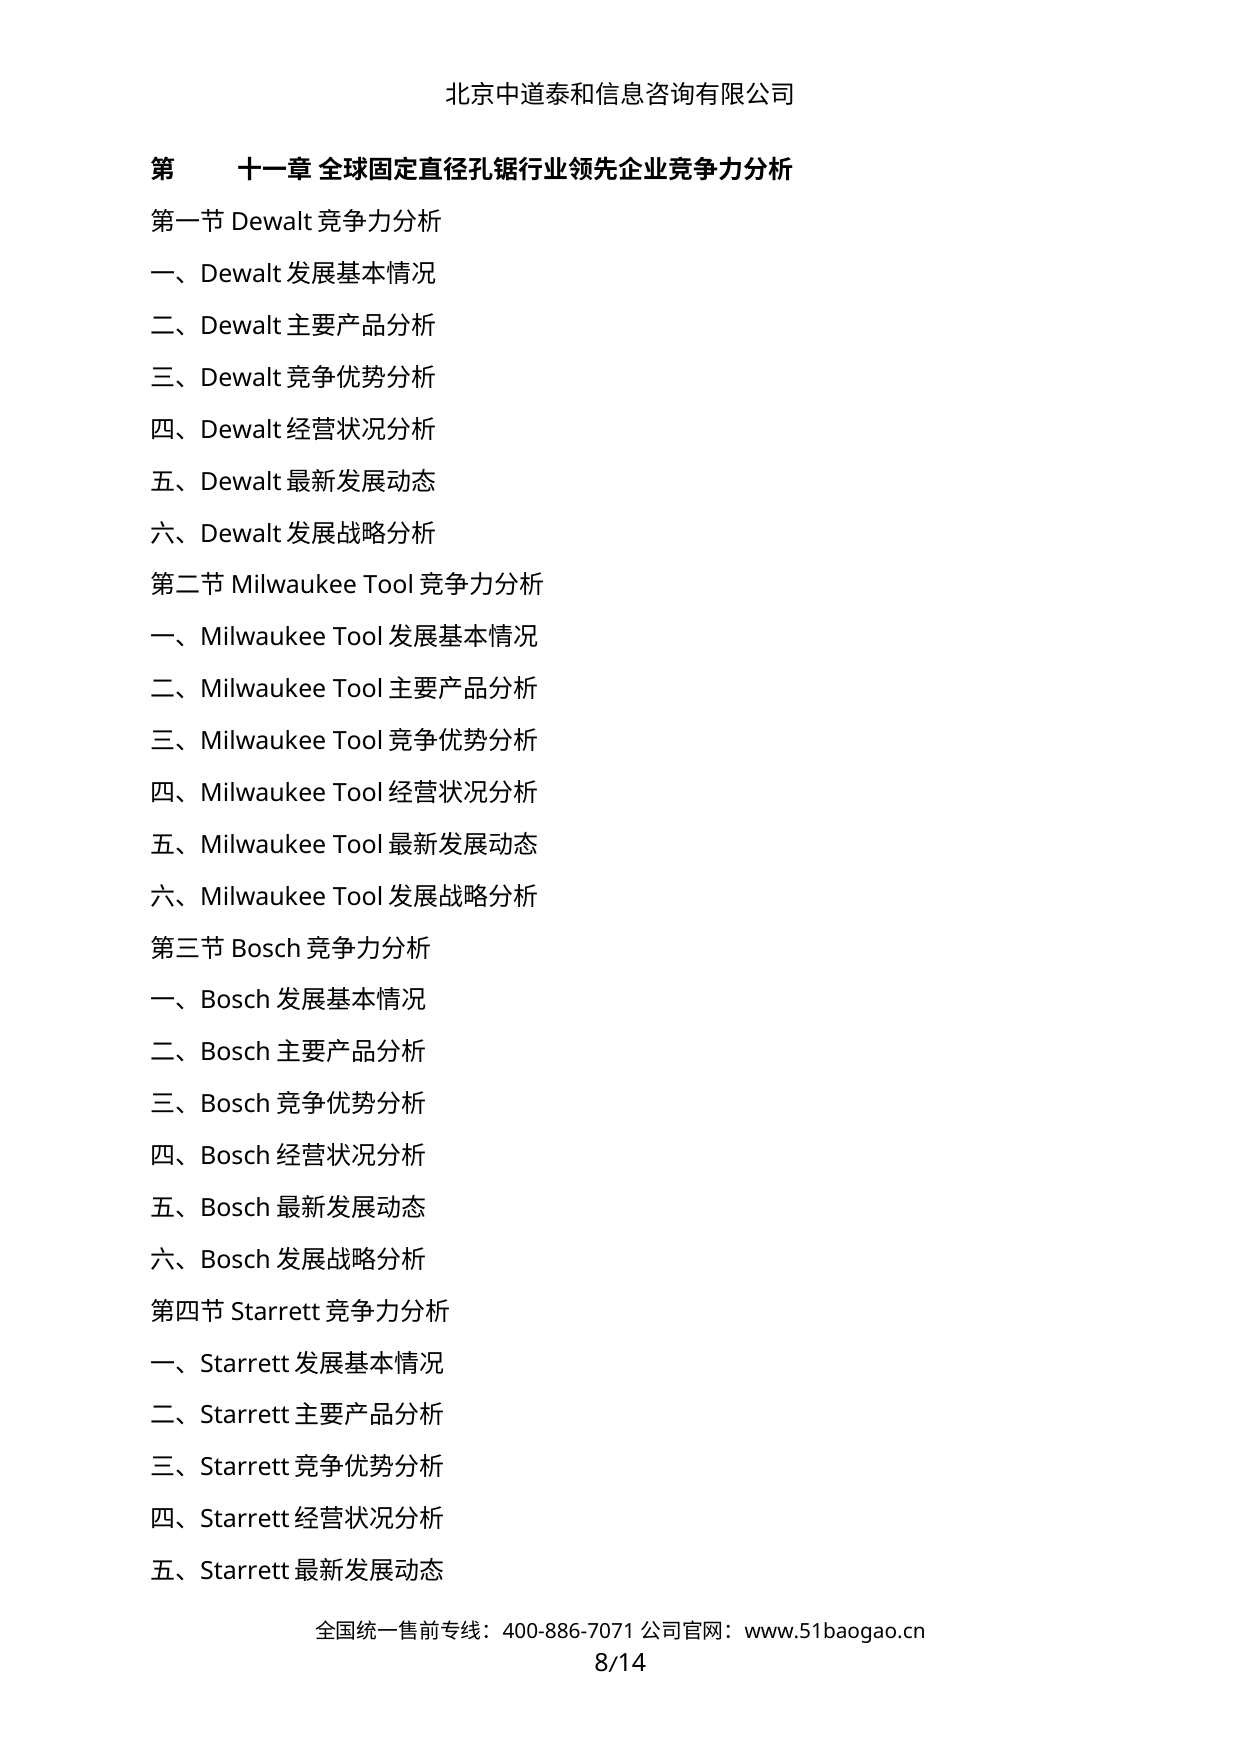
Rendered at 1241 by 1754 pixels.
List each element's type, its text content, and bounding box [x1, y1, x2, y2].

text 五、Dewalt最新发展动态 [150, 461, 1090, 497]
text 三、Bosch竞争优势分析 [150, 1084, 1090, 1120]
text 五、Milwaukee Tool最新发展动态 [150, 824, 1090, 861]
text 二、Milwaukee Tool主要产品分析 [150, 669, 1090, 705]
text 四、Milwaukee Tool经营状况分析 [150, 772, 1090, 809]
text 二、Dewalt主要产品分析 [150, 306, 1090, 342]
text 第二节 Milwaukee Tool竞争力分析 [150, 565, 1090, 601]
text 三、Dewalt竞争优势分析 [150, 357, 1090, 394]
text 二、Bosch主要产品分析 [150, 1032, 1090, 1068]
text 三、Milwaukee Tool竞争优势分析 [150, 721, 1090, 757]
text 一、Starrett发展基本情况 [150, 1343, 1090, 1379]
text 一、Milwaukee Tool发展基本情况 [150, 617, 1090, 653]
text 第一节 Dewalt竞争力分析 [150, 202, 1090, 238]
text 六、Dewalt发展战略分析 [150, 513, 1090, 549]
text 一、Dewalt发展基本情况 [150, 254, 1090, 290]
text 六、Milwaukee Tool发展战略分析 [150, 876, 1090, 912]
text 第三节 Bosch竞争力分析 [150, 928, 1090, 964]
text 第 十一章 全球固定直径孔锯行业领先企业竞争力分析 [150, 150, 1090, 186]
text 第四节 Starrett竞争力分析 [150, 1291, 1090, 1327]
text 一、Bosch发展基本情况 [150, 980, 1090, 1016]
text 六、Bosch发展战略分析 [150, 1239, 1090, 1276]
text 四、Bosch经营状况分析 [150, 1136, 1090, 1172]
text 四、Starrett经营状况分析 [150, 1499, 1090, 1535]
text 四、Dewalt经营状况分析 [150, 409, 1090, 446]
text 五、Bosch最新发展动态 [150, 1187, 1090, 1224]
text 二、Starrett主要产品分析 [150, 1395, 1090, 1431]
text 三、Starrett竞争优势分析 [150, 1447, 1090, 1483]
text 五、Starrett最新发展动态 [150, 1551, 1090, 1587]
